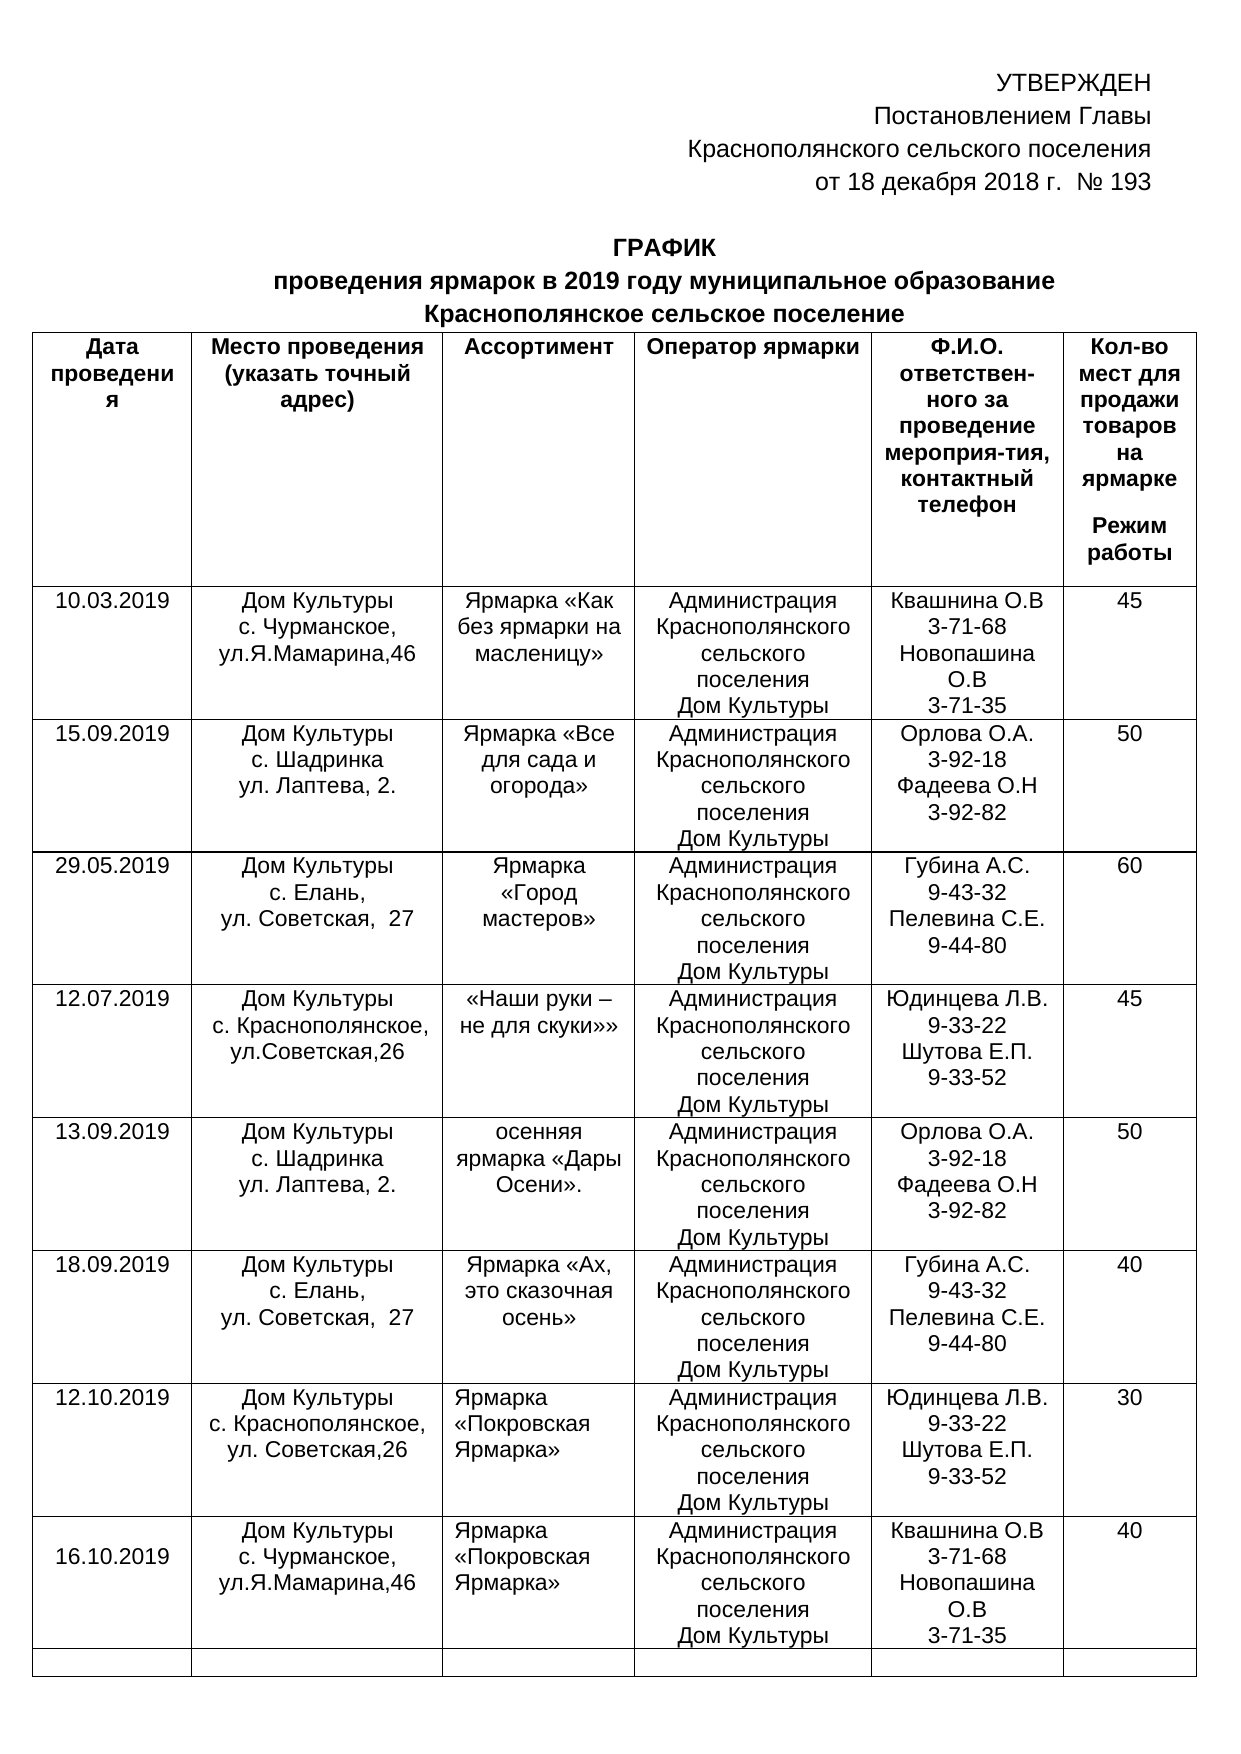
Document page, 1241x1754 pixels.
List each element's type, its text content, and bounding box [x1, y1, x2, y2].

text Постановлением Главы [177, 101, 1152, 130]
table_cell Администрация Краснополянского сельского поселения Дом Культуры [635, 853, 871, 984]
table_cell Юдинцева Л.В. 9-33-22 Шутова Е.П. 9-33-52 [872, 1384, 1063, 1516]
table_header Кол-во мест для продажи товаров на ярмарке Режим работы [1064, 333, 1196, 586]
table_cell [1064, 1649, 1196, 1676]
table_cell Квашнина О.В 3-71-68 Новопашина О.В 3-71-35 [872, 1517, 1063, 1648]
table_cell 45 [1064, 587, 1196, 719]
table_cell 50 [1064, 1118, 1196, 1250]
table_cell Дом Культуры с. Елань, ул. Советская, 27 [192, 1251, 442, 1383]
table_cell Квашнина О.В 3-71-68 Новопашина О.В 3-71-35 [872, 587, 1063, 719]
table_cell Ярмарка «Ах, это сказочная осень» [443, 1251, 634, 1383]
table_cell Дом Культуры с. Чурманское, ул.Я.Мамарина,46 [192, 1517, 442, 1648]
table_cell Администрация Краснополянского сельского поселения Дом Культуры [635, 1118, 871, 1250]
table_cell Дом Культуры с. Чурманское, ул.Я.Мамарина,46 [192, 587, 442, 719]
table_header Оператор ярмарки [635, 333, 871, 586]
text ГРАФИК [177, 233, 1152, 262]
table_header Место проведения (указать точный адрес) [192, 333, 442, 586]
table_header Ф.И.О. ответствен-ного за проведение мероприя-тия, контактный телефон [872, 333, 1063, 586]
text проведения ярмарок в 2019 году муниципальное образование [177, 266, 1152, 295]
table_cell Ярмарка «Покровская Ярмарка» [443, 1384, 634, 1516]
table_cell [443, 1649, 634, 1676]
table_cell [872, 1649, 1063, 1676]
table_cell 50 [1064, 720, 1196, 851]
table_cell 40 [1064, 1251, 1196, 1383]
table_cell 13.09.2019 [33, 1118, 191, 1250]
table_cell 12.10.2019 [33, 1384, 191, 1516]
table_cell Губина А.С. 9-43-32 Пелевина С.Е. 9-44-80 [872, 1251, 1063, 1383]
table_cell Губина А.С. 9-43-32 Пелевина С.Е. 9-44-80 [872, 853, 1063, 984]
table_cell 29.05.2019 [33, 853, 191, 984]
table_cell Орлова О.А. 3-92-18 Фадеева О.Н 3-92-82 [872, 1118, 1063, 1250]
table_cell 18.09.2019 [33, 1251, 191, 1383]
table_cell Дом Культуры с. Шадринка ул. Лаптева, 2. [192, 720, 442, 851]
table_cell Ярмарка «Все для сада и огорода» [443, 720, 634, 851]
table_cell Дом Культуры с. Краснополянское, ул.Советская,26 [192, 985, 442, 1117]
table_cell Дом Культуры с. Елань, ул. Советская, 27 [192, 853, 442, 984]
table_cell 60 [1064, 853, 1196, 984]
table_cell Администрация Краснополянского сельского поселения Дом Культуры [635, 720, 871, 851]
table_cell Орлова О.А. 3-92-18 Фадеева О.Н 3-92-82 [872, 720, 1063, 851]
text УТВЕРЖДЕН [177, 68, 1152, 97]
table_cell Ярмарка «Как без ярмарки на масленицу» [443, 587, 634, 719]
table_cell Администрация Краснополянского сельского поселения Дом Культуры [635, 1517, 871, 1648]
table_cell «Наши руки –не для скуки»» [443, 985, 634, 1117]
table_cell 15.09.2019 [33, 720, 191, 851]
table_header Ассортимент [443, 333, 634, 586]
table_cell осенняя ярмарка «Дары Осени». [443, 1118, 634, 1250]
table_cell 45 [1064, 985, 1196, 1117]
table_cell [192, 1649, 442, 1676]
table_header Дата проведения [33, 333, 191, 586]
table_cell Дом Культуры с. Краснополянское, ул. Советская,26 [192, 1384, 442, 1516]
table_cell [33, 1649, 191, 1676]
text Краснополянского сельского поселения [177, 134, 1152, 163]
table_cell Администрация Краснополянского сельского поселения Дом Культуры [635, 985, 871, 1117]
table_cell Ярмарка «Покровская Ярмарка» [443, 1517, 634, 1648]
table_cell 30 [1064, 1384, 1196, 1516]
text Краснополянское сельское поселение [177, 299, 1152, 328]
table_cell 40 [1064, 1517, 1196, 1648]
table_cell [635, 1649, 871, 1676]
table_cell Администрация Краснополянского сельского поселения Дом Культуры [635, 587, 871, 719]
table_cell 16.10.2019 [33, 1517, 191, 1648]
text от 18 декабря 2018 г. № 193 [177, 167, 1152, 196]
table_cell Юдинцева Л.В. 9-33-22 Шутова Е.П. 9-33-52 [872, 985, 1063, 1117]
table_cell Ярмарка «Город мастеров» [443, 853, 634, 984]
table_cell 10.03.2019 [33, 587, 191, 719]
table_cell Дом Культуры с. Шадринка ул. Лаптева, 2. [192, 1118, 442, 1250]
table_cell Администрация Краснополянского сельского поселения Дом Культуры [635, 1251, 871, 1383]
table_cell Администрация Краснополянского сельского поселения Дом Культуры [635, 1384, 871, 1516]
table_cell 12.07.2019 [33, 985, 191, 1117]
